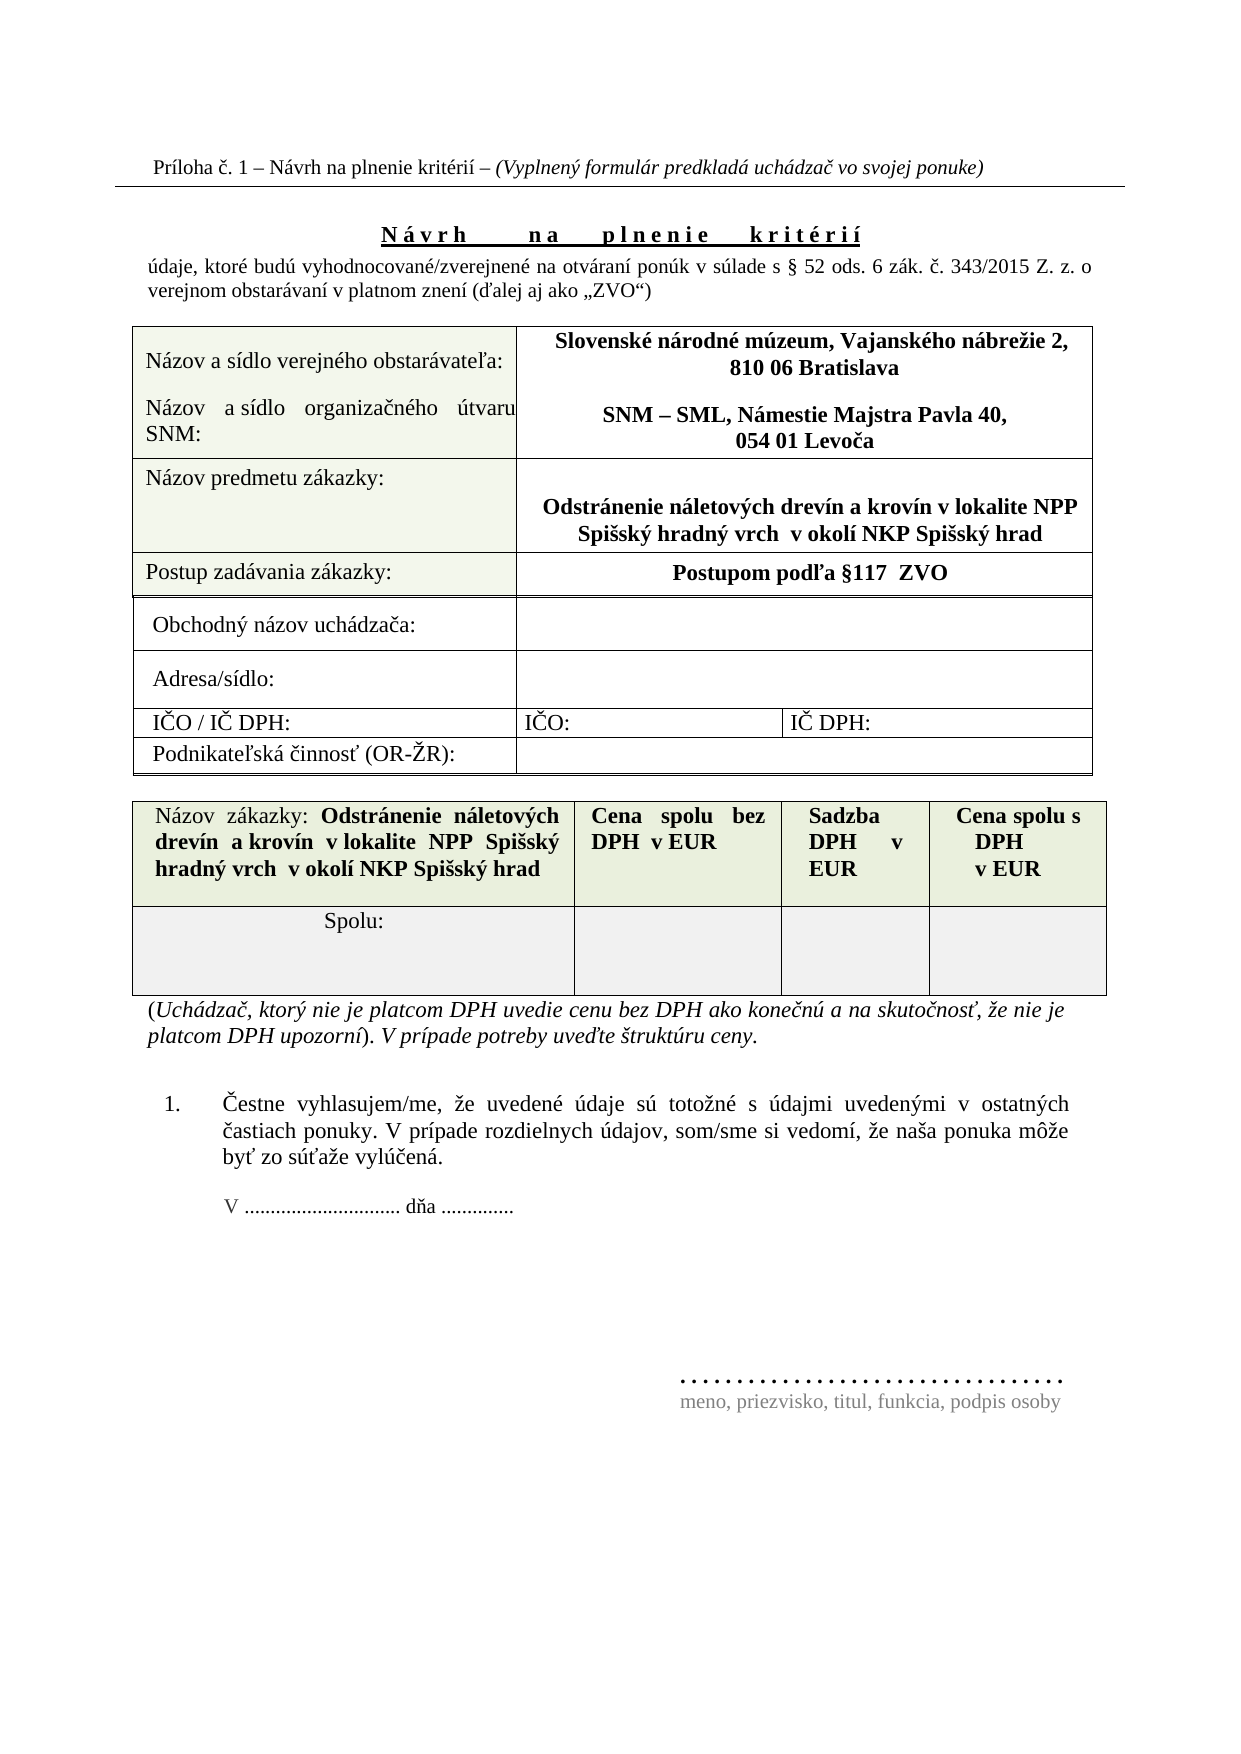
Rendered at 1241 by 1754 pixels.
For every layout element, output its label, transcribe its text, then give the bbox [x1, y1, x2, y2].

table_cell [930, 907, 1106, 995]
table_header Sadzba DPH v EUR [782, 802, 929, 906]
table_cell Podnikateľská činnosť (OR-ŽR): [134, 738, 516, 773]
table_cell [517, 738, 1092, 773]
table_header Cena spolu s DPH v EUR [930, 802, 1106, 906]
table_cell Spolu: [133, 907, 574, 995]
table_cell IČ DPH: [783, 709, 1092, 737]
table_cell [517, 651, 1092, 708]
table_cell Adresa/sídlo: [134, 651, 516, 708]
table_cell [575, 907, 781, 995]
text Príloha č. 1 – Návrh na plnenie kritérií – (Vyplnený formulár predkladá uchádzač vo svojej ponuke) [148, 155, 1093, 179]
text údaje, ktoré budú vyhodnocované/zverejnené na otváraní ponúk v súlade s § 52 ods. 6 zák. č. 343/2015 Z. z. o verejnom obstarávaní v platnom znení (ďalej aj ako „ZVO“) [148, 254, 1093, 302]
table_header Názov a sídlo verejného obstarávateľa: Názov a sídlo organizačného útvaru SNM: [133, 327, 516, 458]
table_cell Obchodný názov uchádzača: [134, 598, 516, 650]
text V .............................. dňa .............. [224, 1194, 1093, 1218]
table_header Názov zákazky: Odstránenie náletových drevín a krovín v lokalite NPP Spišský hradný vrch v okolí NKP Spišský hrad [133, 802, 574, 906]
list Čestne vyhlasujem/me, že uvedené údaje sú totožné s údajmi uvedenými v ostatných častiach ponuky. V prípade rozdielnych údajov, som/sme si vedomí, že naša ponuka môže byť zo súťaže vylúčená. [163, 1091, 1070, 1169]
table_cell Názov predmetu zákazky: [133, 459, 516, 552]
table_cell Postup zadávania zákazky: [133, 553, 516, 595]
text . . . . . . . . . . . . . . . . . . . . . . . . . . . . . . . . . . [680, 1362, 1093, 1389]
table_cell Odstránenie náletových drevín a krovín v lokalite NPP Spišský hradný vrch v okolí NKP Spišský hrad [517, 459, 1092, 552]
table_header Cena spolu bez DPH v EUR [575, 802, 781, 906]
text N á v r h n a p l n e n i e k r i t é r i í [148, 222, 1093, 248]
text (Uchádzač, ktorý nie je platcom DPH uvedie cenu bez DPH ako konečnú a na skutočnosť, že nie je platcom DPH upozorní). V prípade potreby uveďte štruktúru ceny. [148, 996, 1067, 1049]
table_cell IČO: [517, 709, 782, 737]
table_cell Postupom podľa §117 ZVO [517, 553, 1092, 595]
table_cell [782, 907, 929, 995]
table_cell [517, 598, 1092, 650]
table_header Slovenské národné múzeum, Vajanského nábrežie 2, 810 06 Bratislava SNM – SML, Námestie Majstra Pavla 40, 054 01 Levoča [517, 327, 1092, 458]
table_cell IČO / IČ DPH: [134, 709, 516, 737]
text meno, priezvisko, titul, funkcia, podpis osoby [680, 1389, 1093, 1413]
